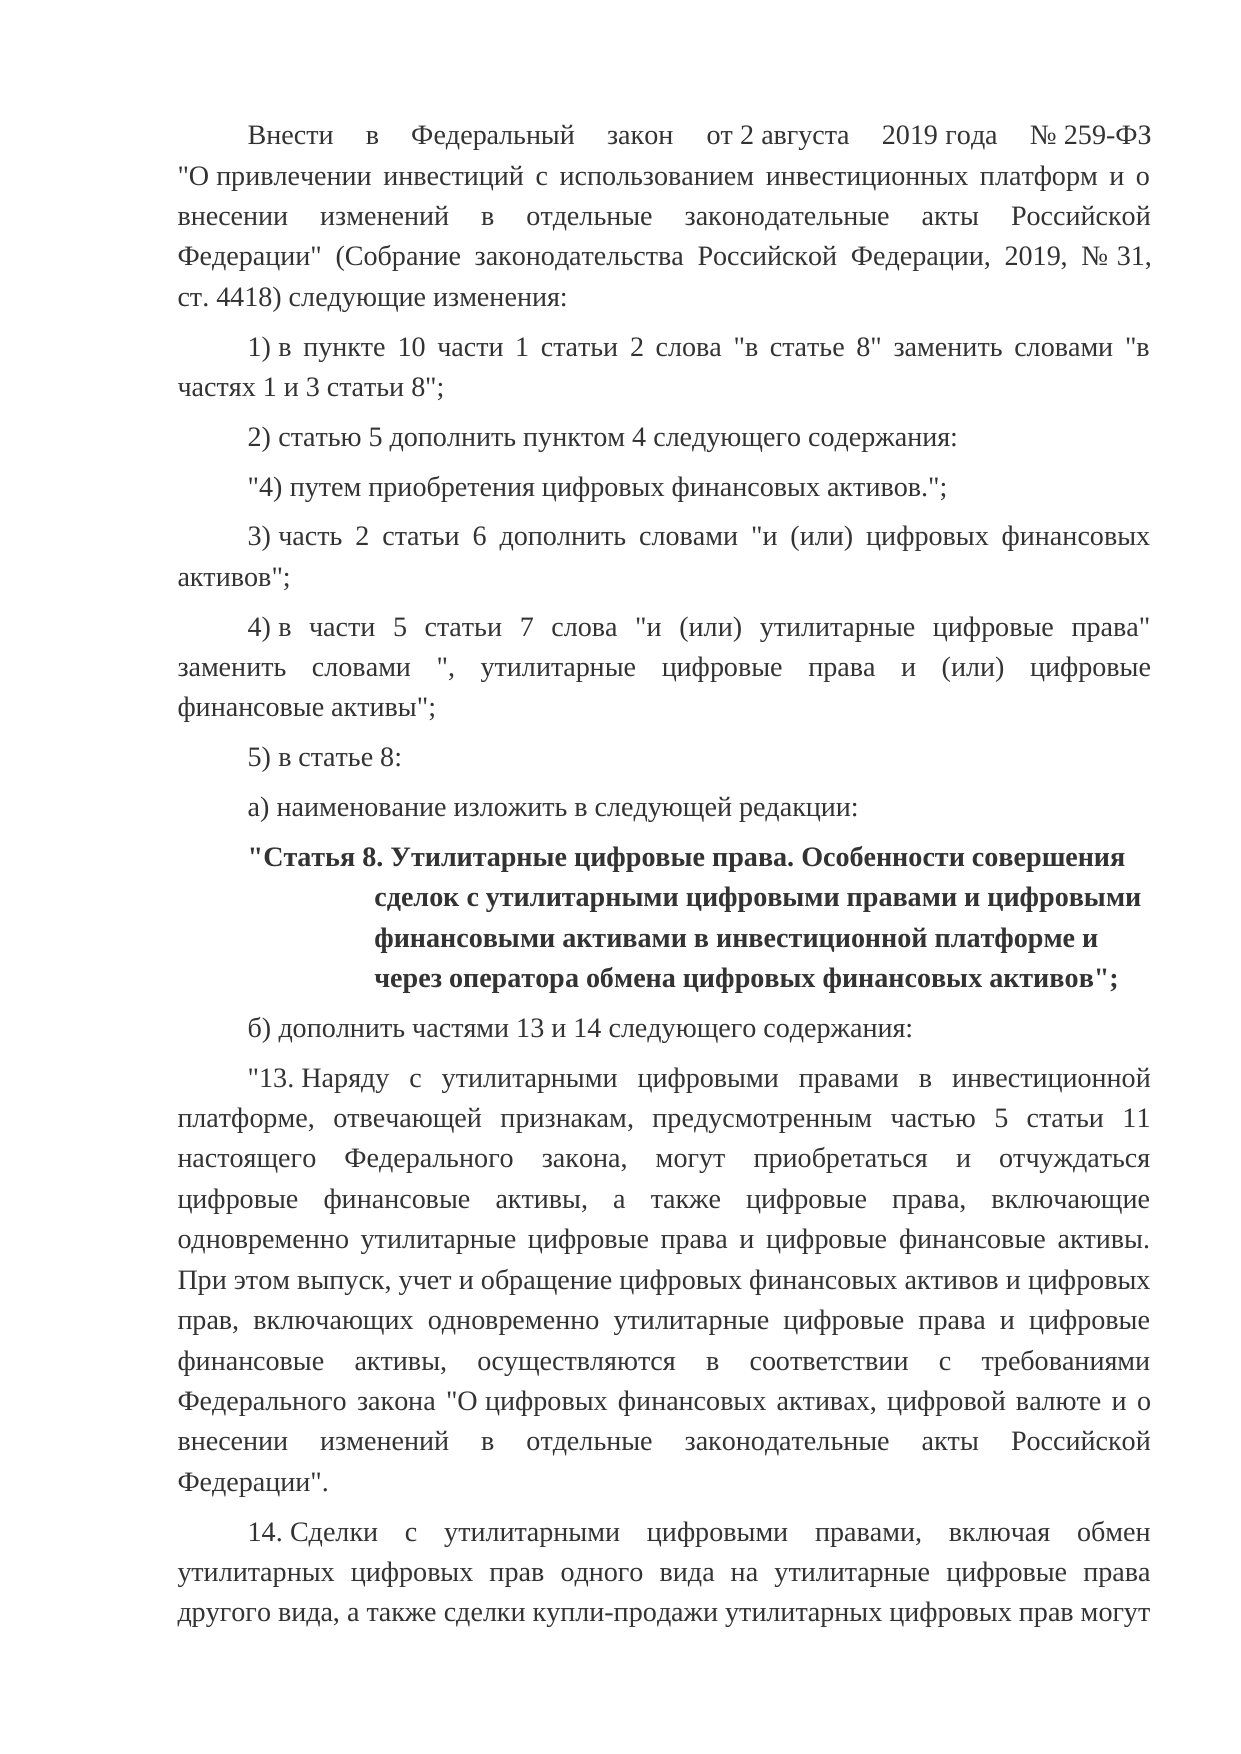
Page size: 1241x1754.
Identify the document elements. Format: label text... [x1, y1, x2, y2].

text Внести в Федеральный закон от 2 августа 2019 года № 259-ФЗ "О привлечении инвестиций с использованием инвестиционных платформ и о внесении изменений в отдельные законодательные акты Российской Федерации" (Собрание законодательства Российской Федерации, 2019, № 31, ст. 4418) следующие изменения: [177, 118, 1152, 312]
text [177, 1514, 1152, 1628]
text 3) часть 2 статьи 6 дополнить словами "и (или) цифровых финансовых активов"; [177, 519, 1152, 592]
text 2) статью 5 дополнить пунктом 4 следующего содержания: [177, 420, 1152, 452]
text "Статья 8. Утилитарные цифровые права. Особенности совершения сделок с утилитарными цифровыми правами и цифровыми финансовыми активами в инвестиционной платформе и через оператора обмена цифровых финансовых активов"; [247, 840, 1152, 993]
text а) наименование изложить в следующей редакции: [177, 790, 1152, 822]
text "13. Наряду с утилитарными цифровыми правами в инвестиционной платформе, отвечающей признакам, предусмотренным частью 5 статьи 11 настоящего Федерального закона, могут приобретаться и отчуждаться цифровые финансовые активы, а также цифровые права, включающие одновременно утилитарные цифровые права и цифровые финансовые активы. При этом выпуск, учет и обращение цифровых финансовых активов и цифровых прав, включающих одновременно утилитарные цифровые права и цифровые финансовые активы, осуществляются в соответствии с требованиями Федерального закона "О цифровых финансовых активах, цифровой валюте и о внесении изменений в отдельные законодательные акты Российской Федерации". [177, 1061, 1152, 1497]
text 4) в части 5 статьи 7 слова "и (или) утилитарные цифровые права" заменить словами ", утилитарные цифровые права и (или) цифровые финансовые активы"; [177, 609, 1152, 723]
text 5) в статье 8: [177, 740, 1152, 773]
text 1) в пункте 10 части 1 статьи 2 слова "в статье 8" заменить словами "в частях 1 и 3 статьи 8"; [177, 329, 1152, 402]
text "4) путем приобретения цифровых финансовых активов."; [177, 469, 1152, 502]
text б) дополнить частями 13 и 14 следующего содержания: [177, 1011, 1152, 1043]
